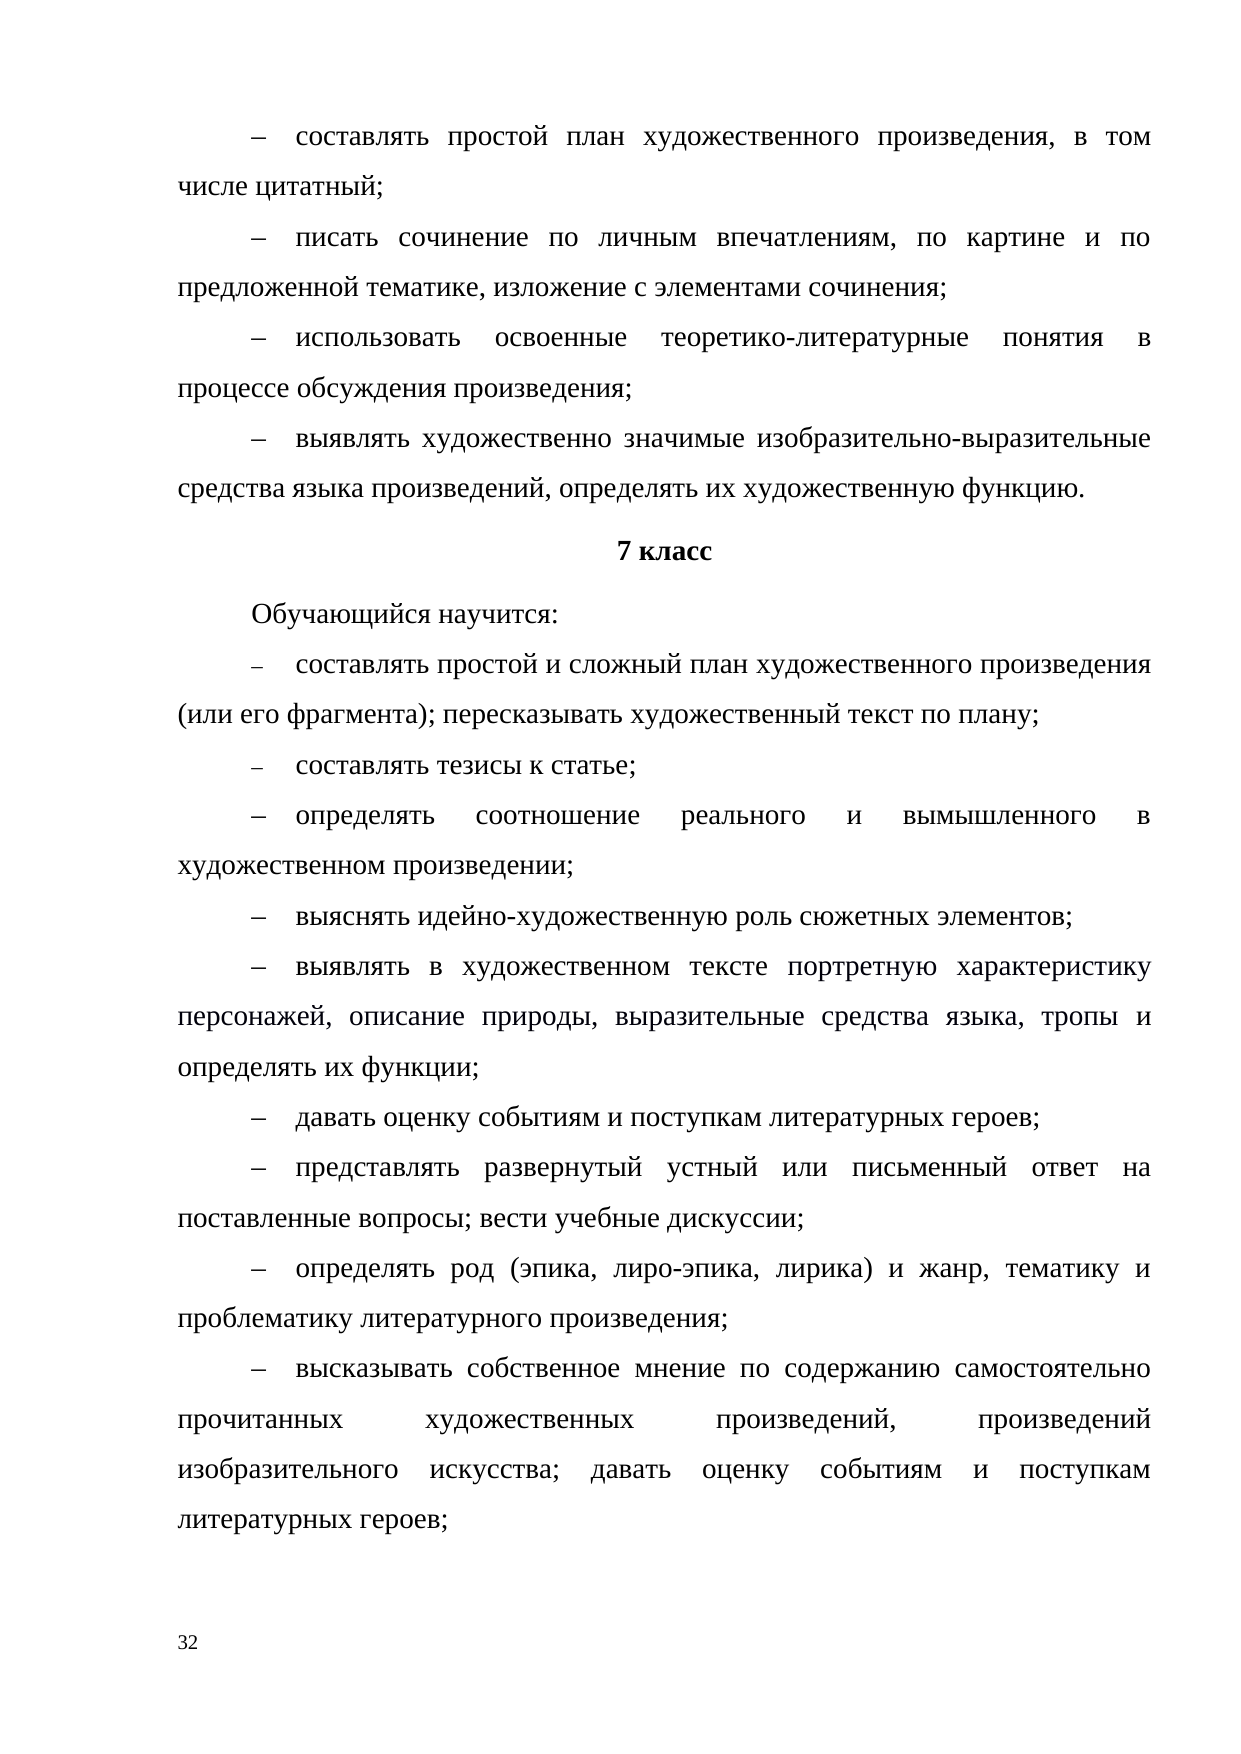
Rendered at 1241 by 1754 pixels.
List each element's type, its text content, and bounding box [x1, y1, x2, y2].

list составлять простой план художественного произведения, в том числе цитатный; [177, 118, 1152, 202]
list составлять тезисы к статье; [177, 747, 1152, 780]
list использовать освоенные теоретико-литературные понятия в процессе обсуждения произведения; [177, 319, 1152, 403]
list представлять развернутый устный или письменный ответ на поставленные вопросы; вести учебные дискуссии; [177, 1149, 1152, 1233]
list давать оценку событиям и поступкам литературных героев; [177, 1099, 1152, 1133]
list выявлять в художественном тексте портретную характеристику персонажей, описание природы, выразительные средства языка, тропы и определять их функции; [177, 948, 1152, 1082]
list определять род (эпика, лиро-эпика, лирика) и жанр, тематику и проблематику литературного произведения; [177, 1250, 1152, 1334]
list выяснять идейно-художественную роль сюжетных элементов; [177, 898, 1152, 931]
text Обучающийся научится: [177, 596, 1152, 629]
list выявлять художественно значимые изобразительно-выразительные средства языка произведений, определять их художественную функцию. [177, 420, 1152, 504]
subtitle 7 класс [177, 533, 1152, 567]
list составлять простой и сложный план художественного произведения (или его фрагмента); пересказывать художественный текст по плану; [177, 646, 1152, 730]
list высказывать собственное мнение по содержанию самостоятельно прочитанных художественных произведений, произведений изобразительного искусства; давать оценку событиям и поступкам литературных героев; [177, 1351, 1152, 1535]
list писать сочинение по личным впечатлениям, по картине и по предложенной тематике, изложение с элементами сочинения; [177, 219, 1152, 303]
list определять соотношение реального и вымышленного в художественном произведении; [177, 797, 1152, 881]
